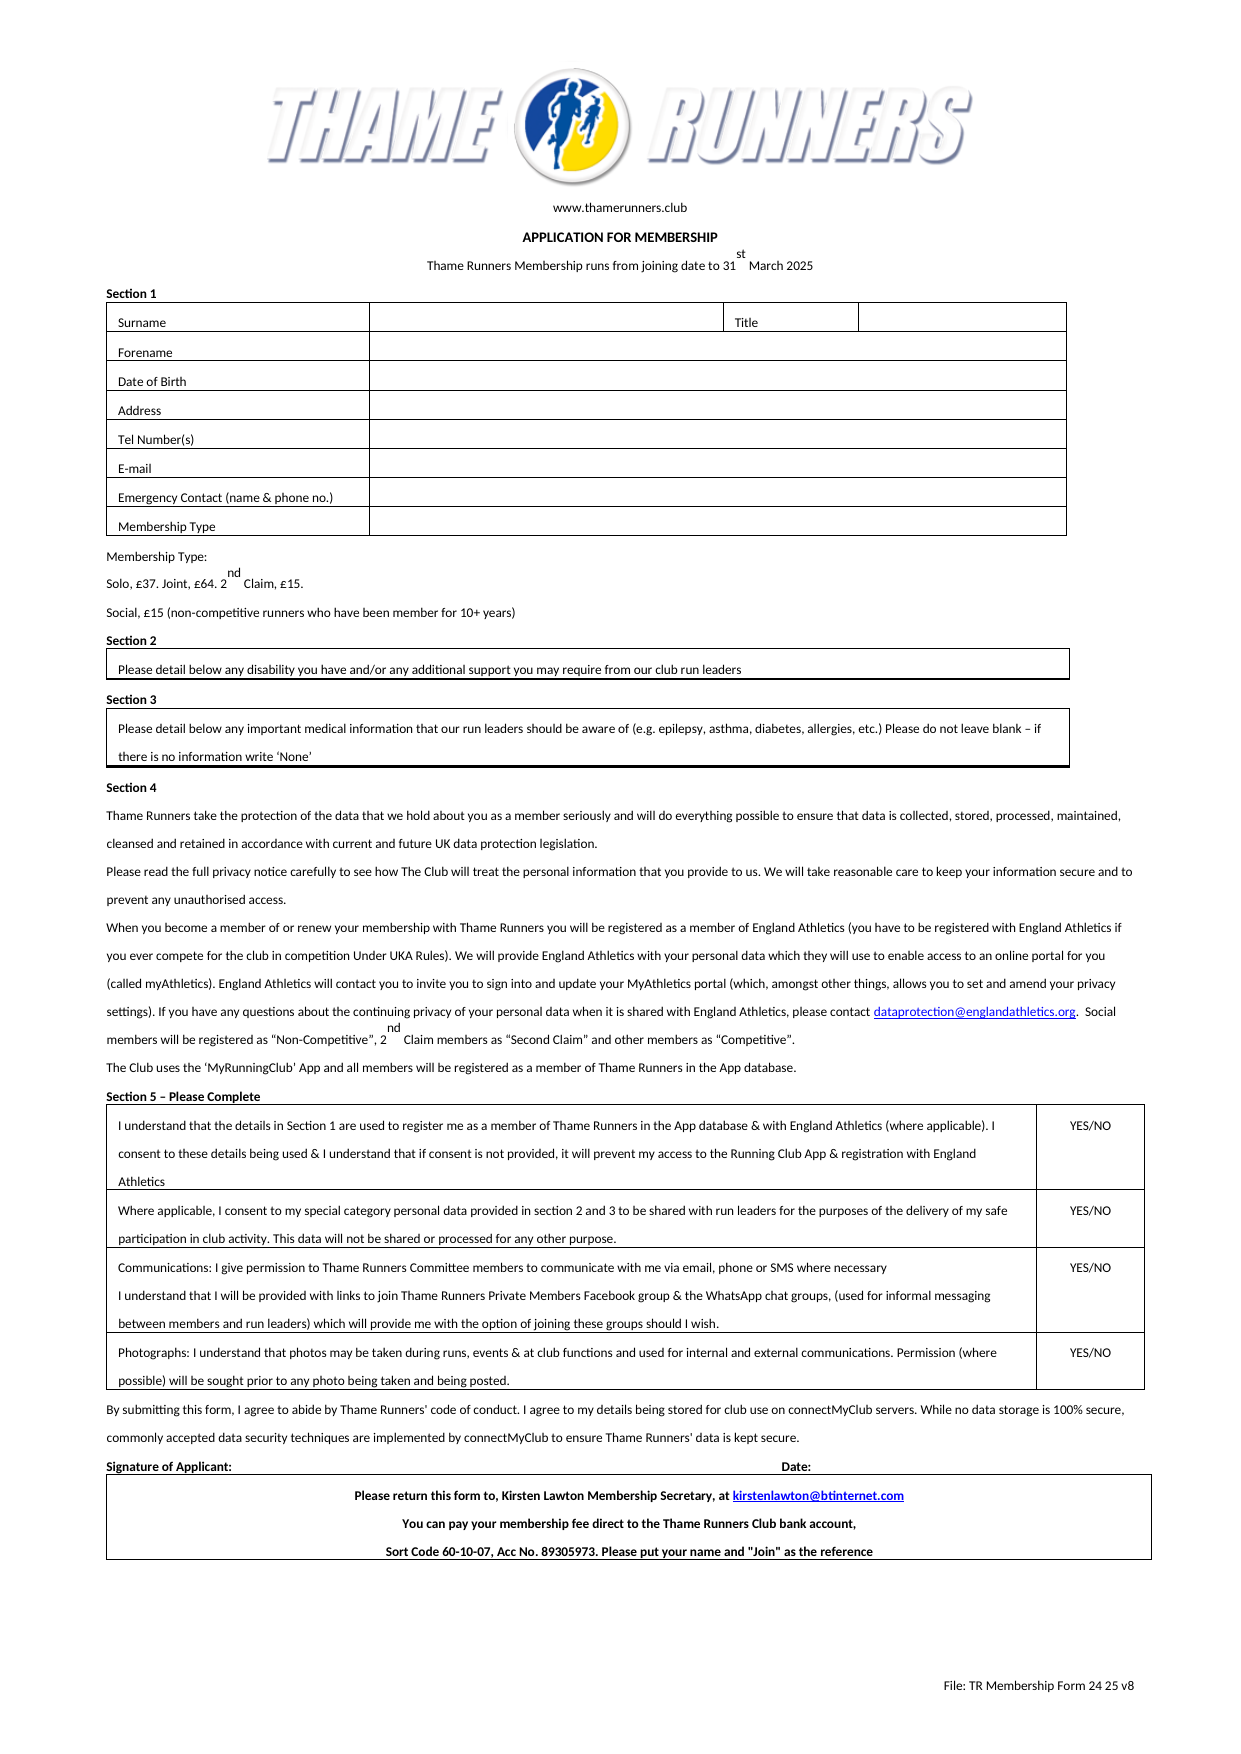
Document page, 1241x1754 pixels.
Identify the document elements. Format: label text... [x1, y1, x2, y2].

table_cell Membership Type [107, 507, 369, 535]
text Thame Runners Membership runs from joining date to 31st March 2025 [106, 246, 1134, 274]
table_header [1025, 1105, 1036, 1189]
table_cell Date of Birth [107, 361, 369, 389]
table_header Please return this form to, Kirsten Lawton Membership Secretary, at kirstenlawton@btinternet.com You can pay your membership fee direct to the Thame Runners Club bank account, Sort Code 60-10-07, Acc No. 89305973. Please put your name and "Join" as the reference [107, 1475, 1151, 1559]
table_cell [370, 391, 1066, 419]
text Social, £15 (non-competitive runners who have been member for 10+ years) [106, 592, 1134, 620]
table_header [859, 303, 1066, 331]
table_header Surname [107, 303, 369, 331]
text Section 2 [106, 620, 1134, 648]
table_cell Address [107, 391, 369, 419]
table_cell [370, 478, 1066, 506]
table_cell YES/NO [1037, 1333, 1144, 1389]
text Thame Runners take the protection of the data that we hold about you as a member seriously and will do everything possible to ensure that data is collected, stored, processed, maintained, cleansed and retained in accordance with current and future UK data protection legislation. [106, 796, 1134, 852]
table_cell [370, 420, 1066, 448]
text APPLICATION FOR MEMBERSHIP [106, 215, 1134, 246]
table_header Title [724, 303, 858, 331]
table_cell E-mail [107, 449, 369, 477]
table_cell YES/NO [1037, 1248, 1144, 1332]
text The Club uses the ‘MyRunningClub’ App and all members will be registered as a member of Thame Runners in the App database. [106, 1048, 1134, 1076]
table_cell [370, 449, 1066, 477]
table_cell YES/NO [1037, 1190, 1144, 1247]
table_cell Communications: I give permission to Thame Runners Committee members to communicate with me via email, phone or SMS where necessary I understand that I will be provided with links to join Thame Runners Private Members Facebook group & the WhatsApp chat groups, (used for informal messaging between members and run leaders) which will provide me with the option of joining these groups should I wish. [107, 1248, 1036, 1332]
text By submitting this form, I agree to abide by Thame Runners' code of conduct. I agree to my details being stored for club use on connectMyClub servers. While no data storage is 100% secure, commonly accepted data security techniques are implemented by connectMyClub to ensure Thame Runners' data is kept secure. [106, 1390, 1134, 1446]
table_cell [370, 332, 1066, 360]
table_cell Emergency Contact (name & phone no.) [107, 478, 369, 506]
text Section 3 [106, 680, 1134, 708]
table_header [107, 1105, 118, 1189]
picture [266, 60, 974, 188]
text Signature of Applicant: Date: [106, 1446, 1134, 1474]
table_header [370, 303, 723, 331]
text Please read the full privacy notice carefully to see how The Club will treat the personal information that you provide to us. We will take reasonable care to keep your information secure and to prevent any unauthorised access. [106, 852, 1134, 908]
table_cell [370, 507, 1066, 535]
table_cell Tel Number(s) [107, 420, 369, 448]
text www.thamerunners.club [106, 187, 1134, 215]
table_header Please detail below any important medical information that our run leaders should be aware of (e.g. epilepsy, asthma, diabetes, allergies, etc.) Please do not leave blank – if there is no information write ‘None’ [107, 709, 1069, 765]
text Section 4 [106, 767, 1134, 796]
text Solo, £37. Joint, £64. 2nd Claim, £15. [106, 564, 1134, 592]
text Section 1 [106, 274, 1134, 302]
table_cell [370, 361, 1066, 389]
text When you become a member of or renew your membership with Thame Runners you will be registered as a member of England Athletics (you have to be registered with England Athletics if you ever compete for the club in competition Under UKA Rules). We will provide England Athletics with your personal data which they will use to enable access to an online portal for you (called myAthletics). England Athletics will contact you to invite you to sign into and update your MyAthletics portal (which, amongst other things, allows you to set and amend your privacy settings). If you have any questions about the continuing privacy of your personal data when it is shared with England Athletics, please contact dataprotection@englandathletics.org. Social members will be registered as “Non-Competitive”, 2nd Claim members as “Second Claim” and other members as “Competitive”. [106, 908, 1134, 1048]
text Section 5 – Please Complete [106, 1076, 1134, 1104]
text Membership Type: [106, 536, 1134, 564]
table_cell Forename [107, 332, 369, 360]
table_cell Where applicable, I consent to my special category personal data provided in section 2 and 3 to be shared with run leaders for the purposes of the delivery of my safe participation in club activity. This data will not be shared or processed for any other purpose. [107, 1190, 1036, 1247]
table_header YES/NO [1037, 1105, 1144, 1189]
table_cell Photographs: I understand that photos may be taken during runs, events & at club functions and used for internal and external communications. Permission (where possible) will be sought prior to any photo being taken and being posted. [107, 1333, 1036, 1389]
table_header Please detail below any disability you have and/or any additional support you may require from our club run leaders [107, 649, 1069, 677]
